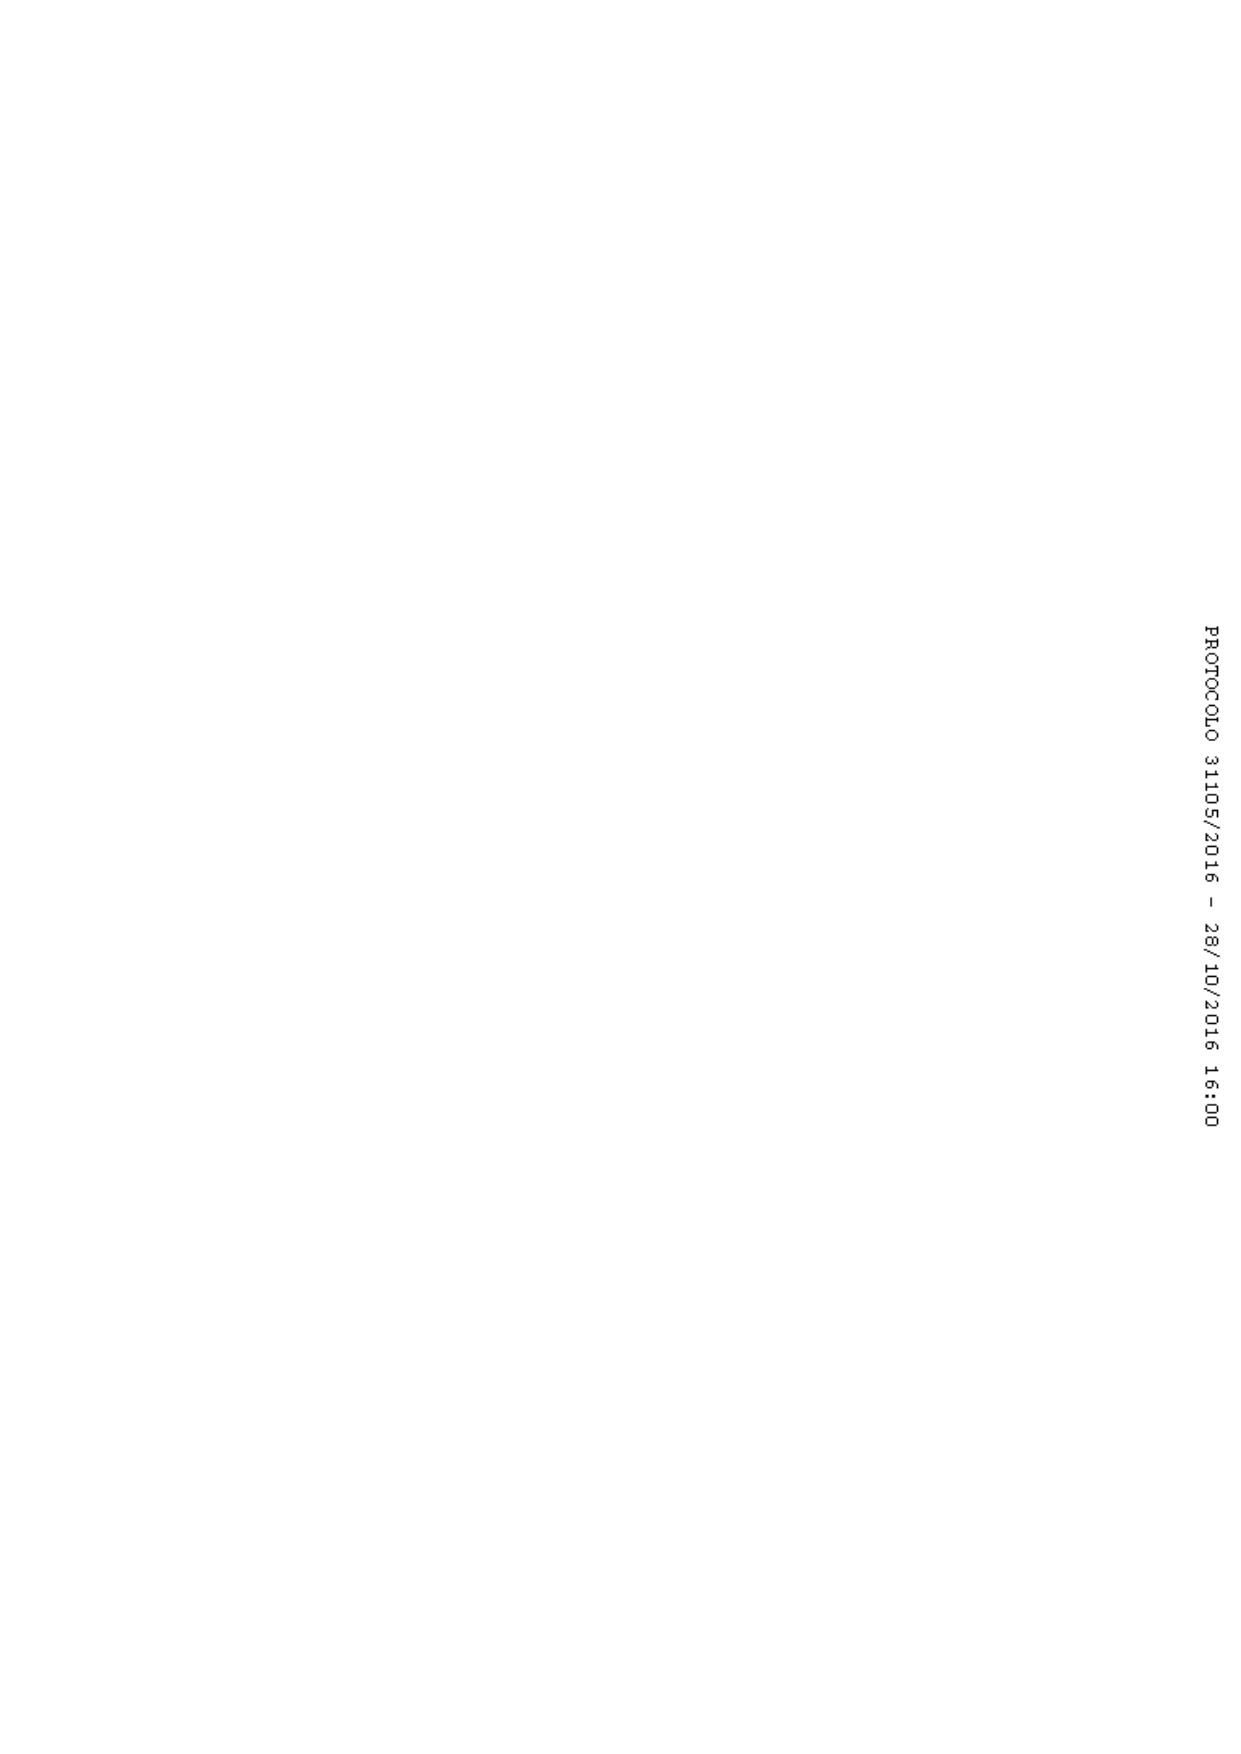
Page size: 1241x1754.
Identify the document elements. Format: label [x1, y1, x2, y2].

picture [1177, 623, 1241, 1131]
